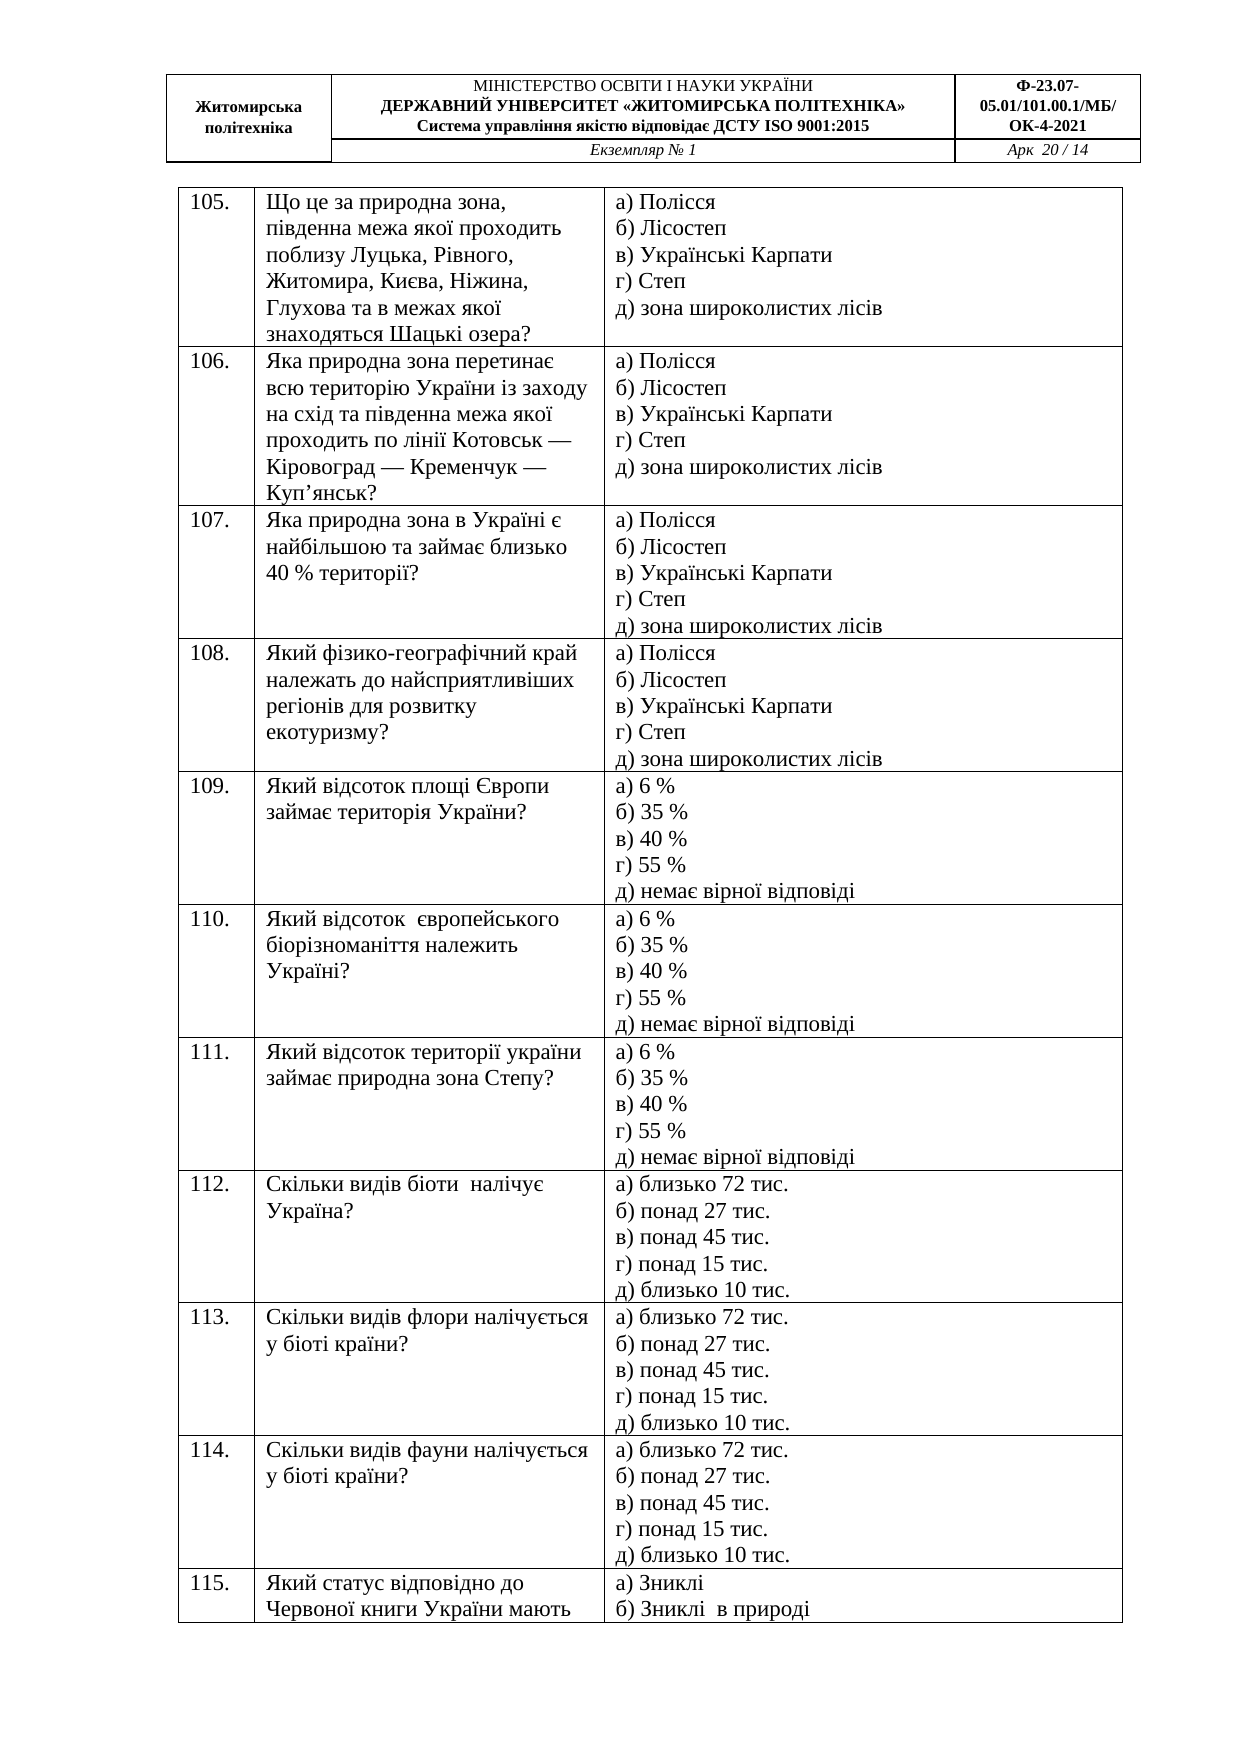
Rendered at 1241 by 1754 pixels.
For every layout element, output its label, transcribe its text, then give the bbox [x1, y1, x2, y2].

table_cell а) Полісся б) Лісостеп в) Українські Карпати г) Степ д) зона широколистих лісів [605, 347, 1122, 505]
table_cell Яка природна зона в Україні є найбільшою та займає близько 40 % території? [255, 506, 604, 638]
table_cell 111. [179, 1038, 254, 1169]
table_cell 113. [179, 1303, 254, 1435]
table_cell 108. [179, 639, 254, 771]
table_cell Який відсоток площі Європи займає територія України? [255, 772, 604, 904]
table_cell 112. [179, 1171, 254, 1302]
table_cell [255, 1569, 604, 1622]
table_cell 105. [179, 188, 254, 346]
table_cell а) 6 % б) 35 % в) 40 % г) 55 % д) немає вірної відповіді [605, 1038, 1122, 1169]
table_cell Який відсоток європейського біорізноманіття належить Україні? [255, 905, 604, 1037]
table_cell 109. [179, 772, 254, 904]
table_cell Скільки видів флори налічується у біоті країни? [255, 1303, 604, 1435]
table_cell Яка природна зона перетинає всю територію України із заходу на схід та південна межа якої проходить по лінії Котовськ — Кіровоград — Кременчук — Куп’янськ? [255, 347, 604, 505]
table_cell Скільки видів біоти налічує Україна? [255, 1171, 604, 1302]
table_cell 114. [179, 1436, 254, 1568]
table_cell Скільки видів фауни налічується у біоті країни? [255, 1436, 604, 1568]
table_cell а) близько 72 тис. б) понад 27 тис. в) понад 45 тис. г) понад 15 тис. д) близько 10 тис. [605, 1303, 1122, 1435]
table_cell а) Полісся б) Лісостеп в) Українські Карпати г) Степ д) зона широколистих лісів [605, 639, 1122, 771]
table_cell а) близько 72 тис. б) понад 27 тис. в) понад 45 тис. г) понад 15 тис. д) близько 10 тис. [605, 1171, 1122, 1302]
table_cell 106. [179, 347, 254, 505]
table_cell 107. [179, 506, 254, 638]
table_cell а) 6 % б) 35 % в) 40 % г) 55 % д) немає вірної відповіді [605, 772, 1122, 904]
table_cell Який фізико-географічний край належать до найсприятливіших регіонів для розвитку екотуризму? [255, 639, 604, 771]
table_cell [605, 1569, 1122, 1622]
table_cell а) Полісся б) Лісостеп в) Українські Карпати г) Степ д) зона широколистих лісів [605, 506, 1122, 638]
table_cell Який відсоток території україни займає природна зона Степу? [255, 1038, 604, 1169]
table_cell 110. [179, 905, 254, 1037]
table_cell а) близько 72 тис. б) понад 27 тис. в) понад 45 тис. г) понад 15 тис. д) близько 10 тис. [605, 1436, 1122, 1568]
table_cell а) 6 % б) 35 % в) 40 % г) 55 % д) немає вірної відповіді [605, 905, 1122, 1037]
table_cell 115. [179, 1569, 254, 1622]
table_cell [605, 188, 1122, 346]
table_cell Що це за природна зона, південна межа якої проходить поблизу Луцька, Рівного, Житомира, Києва, Ніжина, Глухова та в межах якої знаходяться Шацькі озера? [255, 188, 604, 346]
